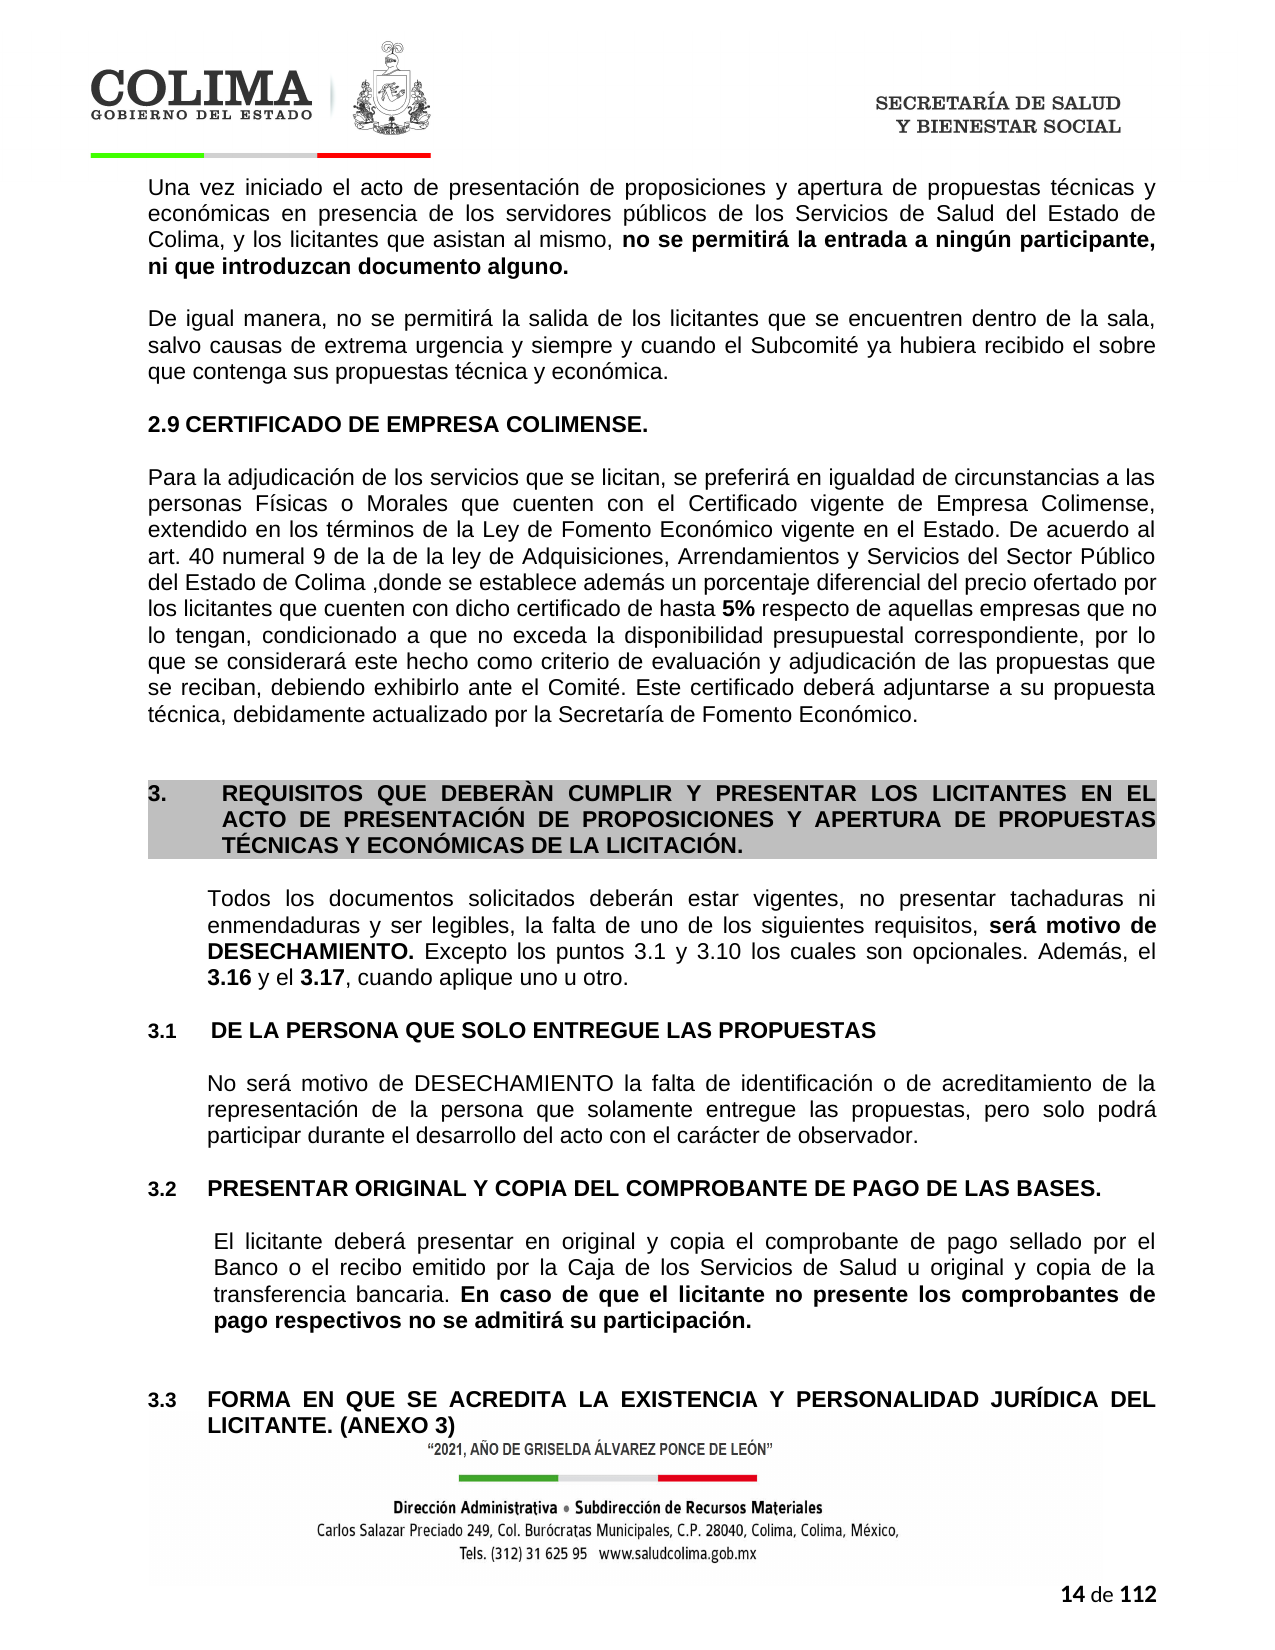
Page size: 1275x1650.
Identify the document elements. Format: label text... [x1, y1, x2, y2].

list FORMA EN QUE SE ACREDITA LA EXISTENCIA Y PERSONALIDAD JURÍDICA DEL LICITANTE. (ANEXO 3) [148, 1386, 1157, 1439]
text Para la adjudicación de los servicios que se licitan, se preferirá en igualdad de circunstancias a las personas Físicas o Morales que cuenten con el Certificado vigente de Empresa Colimense, extendido en los términos de la Ley de Fomento Económico vigente en el Estado. De acuerdo al art. 40 numeral 9 de la de la ley de Adquisiciones, Arrendamientos y Servicios del Sector Público del Estado de Colima ,donde se establece además un porcentaje diferencial del precio ofertado por los licitantes que cuenten con dicho certificado de hasta 5% respecto de aquellas empresas que no lo tengan, condicionado a que no exceda la disponibilidad presupuestal correspondiente, por lo que se considerará este hecho como criterio de evaluación y adjudicación de las propuestas que se reciban, debiendo exhibirlo ante el Comité. Este certificado deberá adjuntarse a su propuesta técnica, debidamente actualizado por la Secretaría de Fomento Económico. [148, 463, 1157, 727]
list CERTIFICADO DE EMPRESA COLIMENSE. [148, 411, 1157, 437]
picture [0, 31, 1238, 182]
list PRESENTAR ORIGINAL Y COPIA DEL COMPROBANTE DE PAGO DE LAS BASES. [148, 1175, 1157, 1201]
text El licitante deberá presentar en original y copia el comprobante de pago sellado por el Banco o el recibo emitido por la Caja de los Servicios de Salud u original y copia de la transferencia bancaria. En caso de que el licitante no presente los comprobantes de pago respectivos no se admitirá su participación. [213, 1228, 1157, 1333]
text No será motivo de DESECHAMIENTO la falta de identificación o de acreditamiento de la representación de la persona que solamente entregue las propuestas, pero solo podrá participar durante el desarrollo del acto con el carácter de observador. [207, 1070, 1157, 1149]
text Todos los documentos solicitados deberán estar vigentes, no presentar tachaduras ni enmendaduras y ser legibles, la falta de uno de los siguientes requisitos, será motivo de DESECHAMIENTO. Excepto los puntos 3.1 y 3.10 los cuales son opcionales. Además, el 3.16 y el 3.17, cuando aplique uno u otro. [207, 885, 1157, 991]
text De igual manera, no se permitirá la salida de los licitantes que se encuentren dentro de la sala, salvo causas de extrema urgencia y siempre y cuando el Subcomité ya hubiera recibido el sobre que contenga sus propuestas técnica y económica. [148, 305, 1157, 384]
picture [148, 1439, 1104, 1586]
list DE LA PERSONA QUE SOLO ENTREGUE LAS PROPUESTAS [148, 1017, 1157, 1043]
text 3. Requisitos que deberÀn cumplir Y PRESENTAR los licitantes en el ACTO DE PRESENTACIÓN DE PROPOSICIONES Y APERTURA DE PROPUESTAS TÉCNICAS y económicas DE la Licitación. [148, 780, 1157, 859]
text Una vez iniciado el acto de presentación de proposiciones y apertura de propuestas técnicas y económicas en presencia de los servidores públicos de los Servicios de Salud del Estado de Colima, y los licitantes que asistan al mismo, no se permitirá la entrada a ningún participante, ni que introduzcan documento alguno. [148, 174, 1157, 279]
